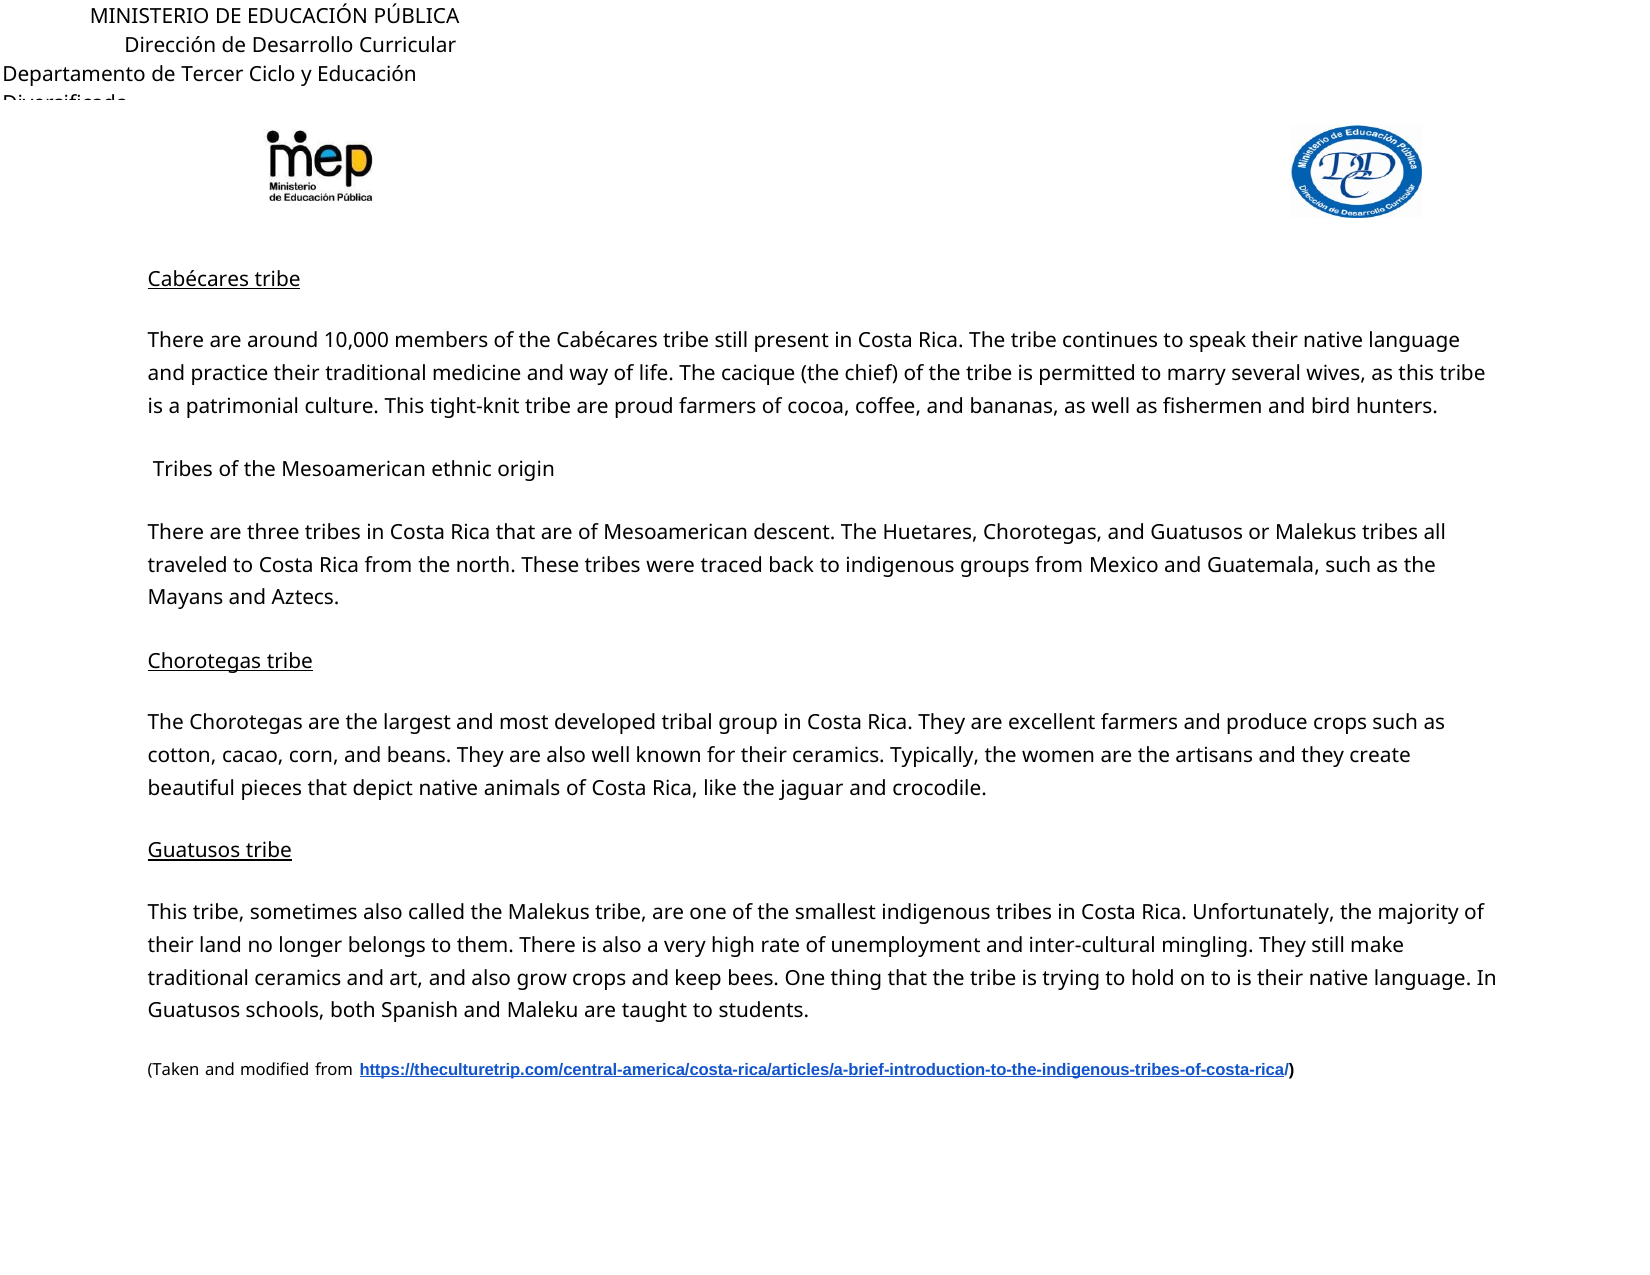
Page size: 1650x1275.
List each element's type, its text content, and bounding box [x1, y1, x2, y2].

text (Taken and modified from https://theculturetrip.com/central-america/costa-rica/articles/a-brief-introduction-to-the-indigenous-tribes-of-costa-rica/) [147, 1057, 1598, 1080]
picture [1291, 125, 1422, 218]
picture [263, 129, 373, 201]
text There are around 10,000 members of the Cabécares tribe still present in Costa Rica. The tribe continues to speak their native language and practice their traditional medicine and way of life. The cacique (the chief) of the tribe is permitted to marry several wives, as this tribe is a patrimonial culture. This tight-knit tribe are proud farmers of cocoa, coffee, and bananas, as well as fishermen and bird hunters. [147, 325, 1498, 419]
text Tribes of the Mesoamerican ethnic origin [153, 454, 1598, 482]
text The Chorotegas are the largest and most developed tribal group in Costa Rica. They are excellent farmers and produce crops such as cotton, cacao, corn, and beans. They are also well known for their ceramics. Typically, the women are the artisans and they create beautiful pieces that depict native animals of Costa Rica, like the jaguar and crocodile. [147, 707, 1469, 801]
text There are three tribes in Costa Rica that are of Mesoamerican descent. The Huetares, Chorotegas, and Guatusos or Malekus tribes all traveled to Costa Rica from the north. These tribes were traced back to indigenous groups from Mexico and Guatemala, such as the Mayans and Aztecs. [147, 517, 1498, 611]
text Cabécares tribe [147, 264, 1598, 292]
text Chorotegas tribe [147, 646, 1598, 674]
text This tribe, sometimes also called the Malekus tribe, are one of the smallest indigenous tribes in Costa Rica. Unfortunately, the majority of their land no longer belongs to them. There is also a very high rate of unemployment and inter-cultural mingling. They still make traditional ceramics and art, and also grow crops and keep bees. One thing that the tribe is trying to hold on to is their native language. In Guatusos schools, both Spanish and Maleku are taught to students. [147, 897, 1498, 1024]
text Guatusos tribe [147, 835, 1598, 864]
